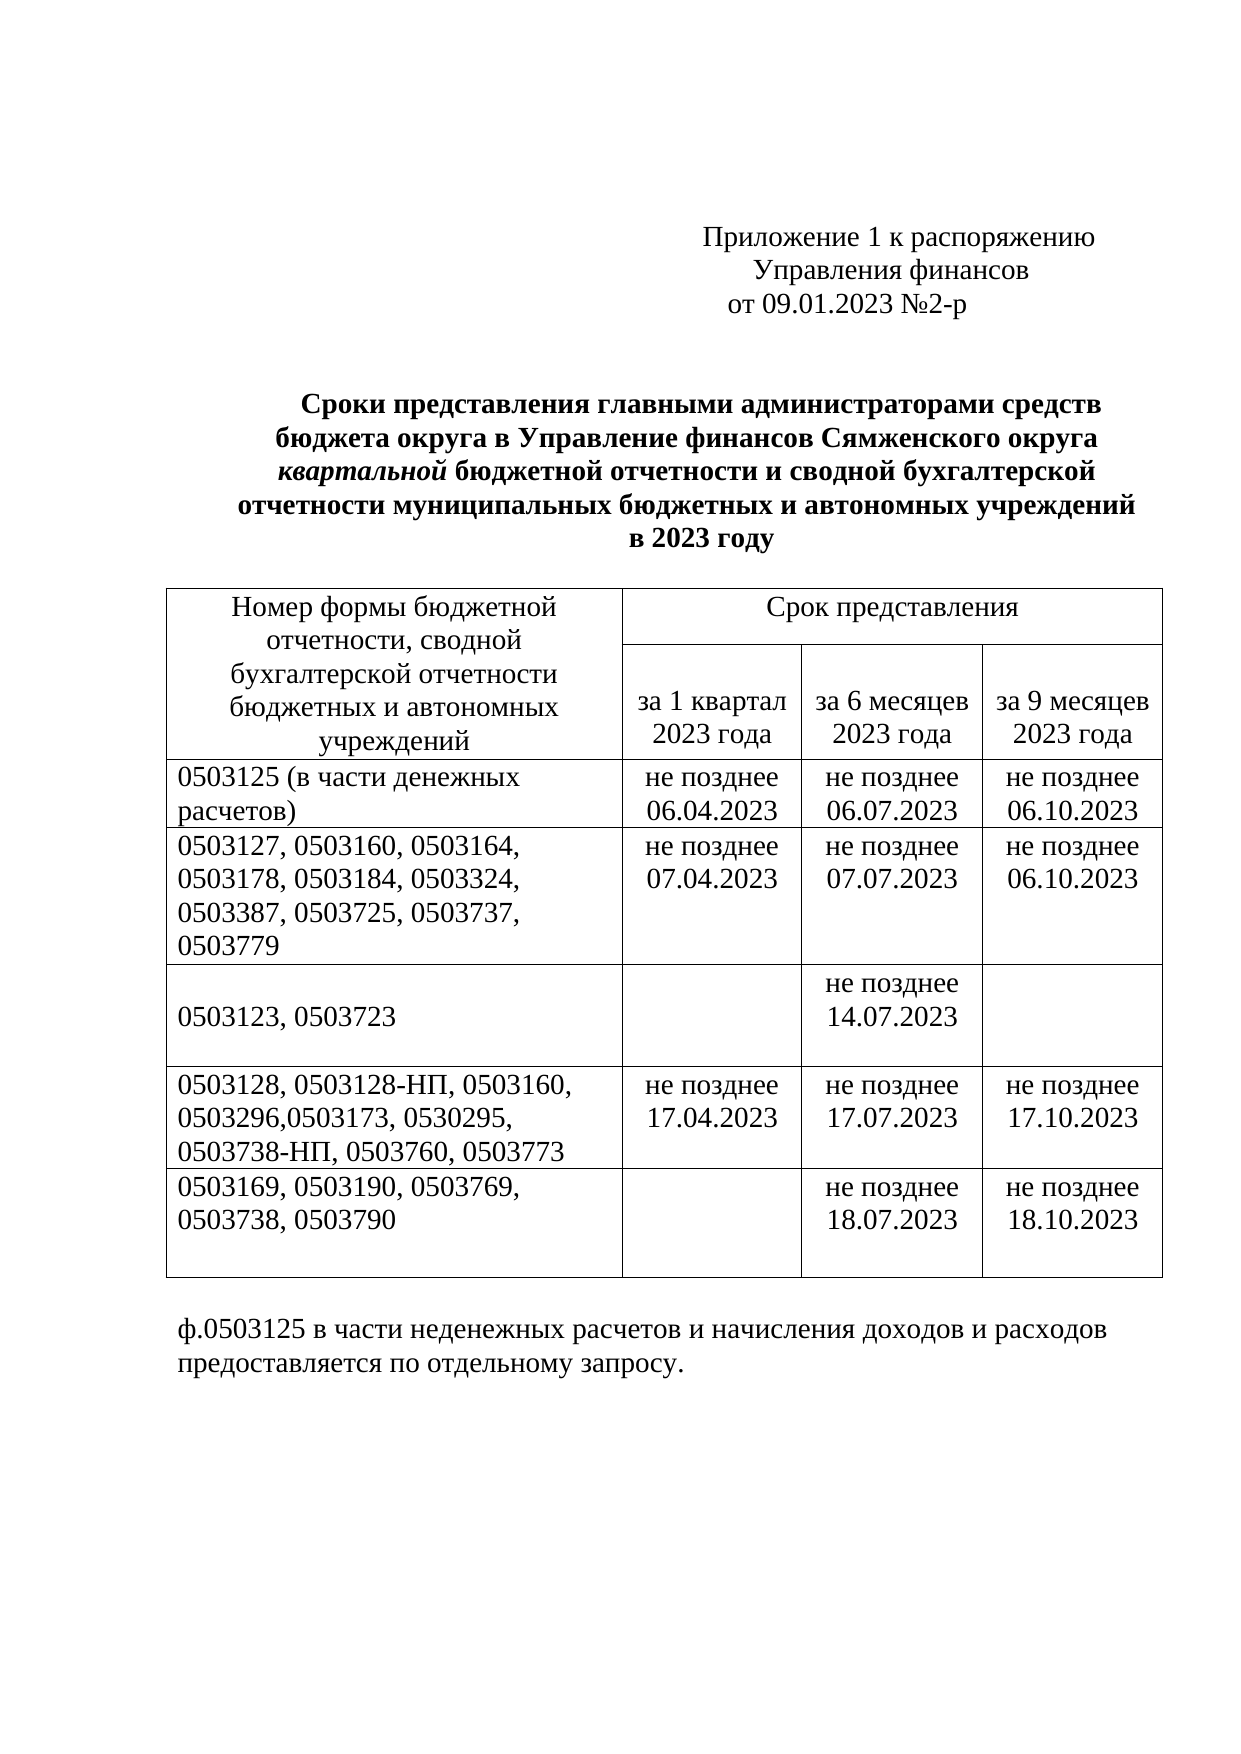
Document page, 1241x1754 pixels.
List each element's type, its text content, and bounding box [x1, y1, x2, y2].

table_cell не позднее 07.07.2023 [802, 828, 982, 964]
table_cell не позднее 17.10.2023 [983, 1067, 1162, 1168]
table_cell 0503123, 0503723 [167, 965, 622, 1066]
text Приложение 1 к распоряжению [702, 219, 1152, 252]
table_cell не позднее 17.04.2023 [623, 1067, 801, 1168]
text ф.0503125 в части неденежных расчетов и начисления доходов и расходов предоставляется по отдельному запросу. [177, 1312, 1152, 1379]
table_cell не позднее 06.10.2023 [983, 760, 1162, 827]
table_cell [983, 965, 1162, 1066]
text в 2023 году [222, 521, 1152, 554]
text от 09.01.2023 №2-р [222, 286, 1152, 319]
text Сроки представления главными администраторами средств бюджета округа в Управление финансов Сямженского округа квартальной бюджетной отчетности и сводной бухгалтерской отчетности муниципальных бюджетных и автономных учреждений [222, 386, 1152, 521]
table_cell не позднее 17.07.2023 [802, 1067, 982, 1168]
table_cell [623, 1169, 801, 1277]
table_cell за 1 квартал 2023 года [623, 645, 801, 758]
table_cell не позднее 07.04.2023 [623, 828, 801, 964]
table_cell за 6 месяцев 2023 года [802, 645, 982, 758]
table_header Срок представления [623, 589, 1162, 644]
table_cell [623, 965, 801, 1066]
table_cell 0503128, 0503128-НП, 0503160, 0503296,0503173, 0530295, 0503738-НП, 0503760, 0503773 [167, 1067, 622, 1168]
table_cell не позднее 18.07.2023 [802, 1169, 982, 1277]
table_cell не позднее 14.07.2023 [802, 965, 982, 1066]
table_cell не позднее 06.10.2023 [983, 828, 1162, 964]
table_cell 0503127, 0503160, 0503164, 0503178, 0503184, 0503324, 0503387, 0503725, 0503737, 0503779 [167, 828, 622, 964]
table_cell за 9 месяцев 2023 года [983, 645, 1162, 758]
table_cell не позднее 06.07.2023 [802, 760, 982, 827]
table_cell не позднее 18.10.2023 [983, 1169, 1162, 1277]
text Управления финансов [222, 252, 1152, 286]
table_cell 0503125 (в части денежных расчетов) [167, 760, 622, 827]
table_cell 0503169, 0503190, 0503769, 0503738, 0503790 [167, 1169, 622, 1277]
table_header Номер формы бюджетной отчетности, сводной бухгалтерской отчетности бюджетных и автономных учреждений [167, 589, 622, 758]
table_cell не позднее 06.04.2023 [623, 760, 801, 827]
